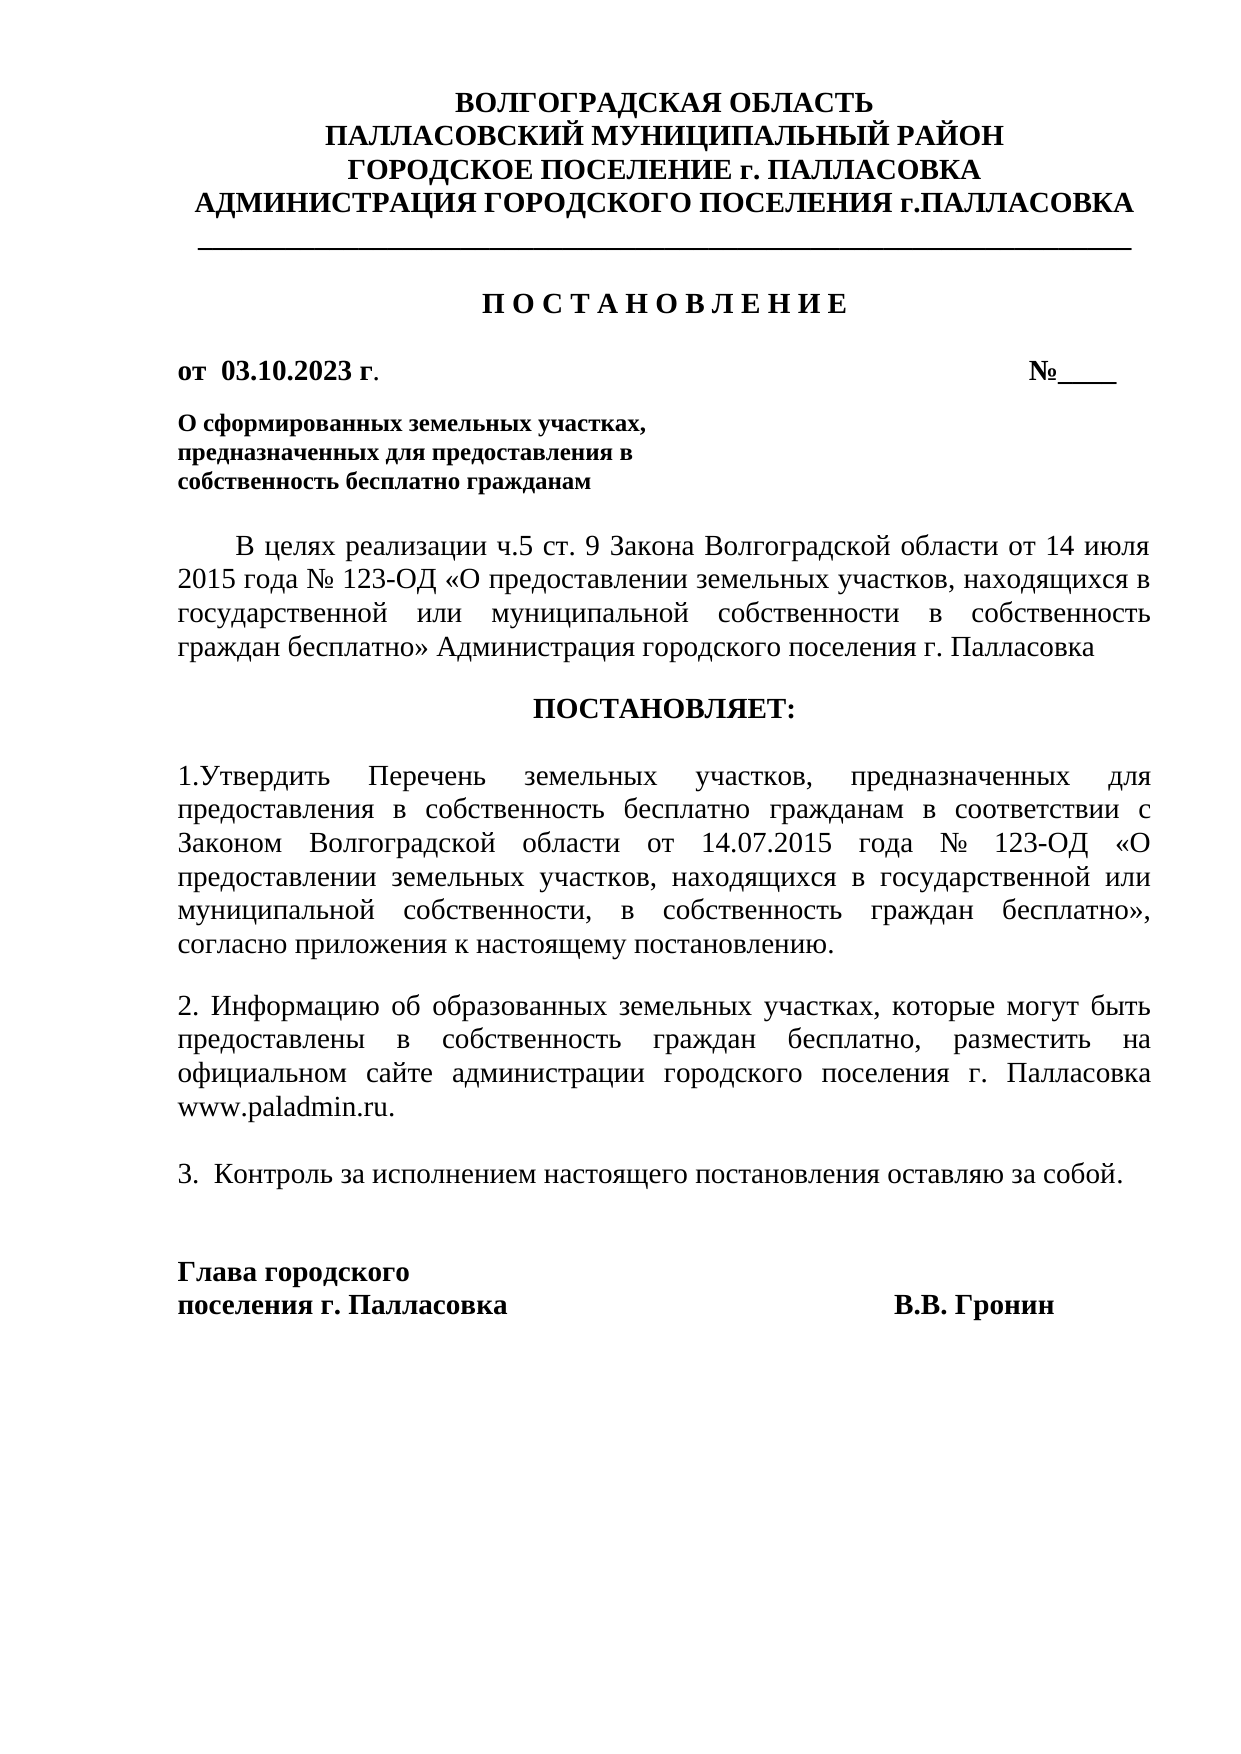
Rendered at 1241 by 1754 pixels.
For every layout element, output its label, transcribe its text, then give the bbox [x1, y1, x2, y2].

text ВОЛГОГРАДСКАЯ ОБЛАСТЬ [177, 85, 1152, 118]
text 2. Информацию об образованных земельных участках, которые могут быть предоставлены в собственность граждан бесплатно, разместить на официальном сайте администрации городского поселения г. Палласовка www.paladmin.ru. [177, 988, 1152, 1122]
text 3. Контроль за исполнением настоящего постановления оставляю за собой. [177, 1156, 1152, 1189]
text ПАЛЛАСОВСКИЙ МУНИЦИПАЛЬНЫЙ РАЙОН [177, 118, 1152, 152]
text АДМИНИСТРАЦИЯ ГОРОДСКОГО ПОСЕЛЕНИЯ г.ПАЛЛАСОВКА [177, 185, 1152, 219]
subtitle В целях реализации ч.5 ст. 9 Закона Волгоградской области от 14 июля 2015 года № 123-ОД «О предоставлении земельных участков, находящихся в государственной или муниципальной собственности в собственность граждан бесплатно» Администрация городского поселения г. Палласовка [177, 528, 1152, 662]
subtitle ПОСТАНОВЛЯЕТ: [177, 691, 1152, 724]
text ГОРОДСКОЕ ПОСЕЛЕНИЕ г. ПАЛЛАСОВКА [177, 152, 1152, 185]
text ________________________________________________________________ [177, 219, 1152, 252]
subtitle 1.Утвердить Перечень земельных участков, предназначенных для предоставления в собственность бесплатно гражданам в соответствии с Законом Волгоградской области от 14.07.2015 года № 123-ОД «О предоставлении земельных участков, находящихся в государственной или муниципальной собственности, в собственность граждан бесплатно», согласно приложения к настоящему постановлению. [177, 758, 1152, 959]
text П О С Т А Н О В Л Е Н И Е [177, 286, 1152, 319]
text Глава городского [177, 1254, 1152, 1287]
text от 03.10.2023 г. №____ [177, 353, 1152, 387]
text поселения г. Палласовка В.В. Гронин [177, 1287, 1152, 1321]
text О сформированных земельных участках, предназначенных для предоставления в собственность бесплатно гражданам [177, 408, 797, 494]
